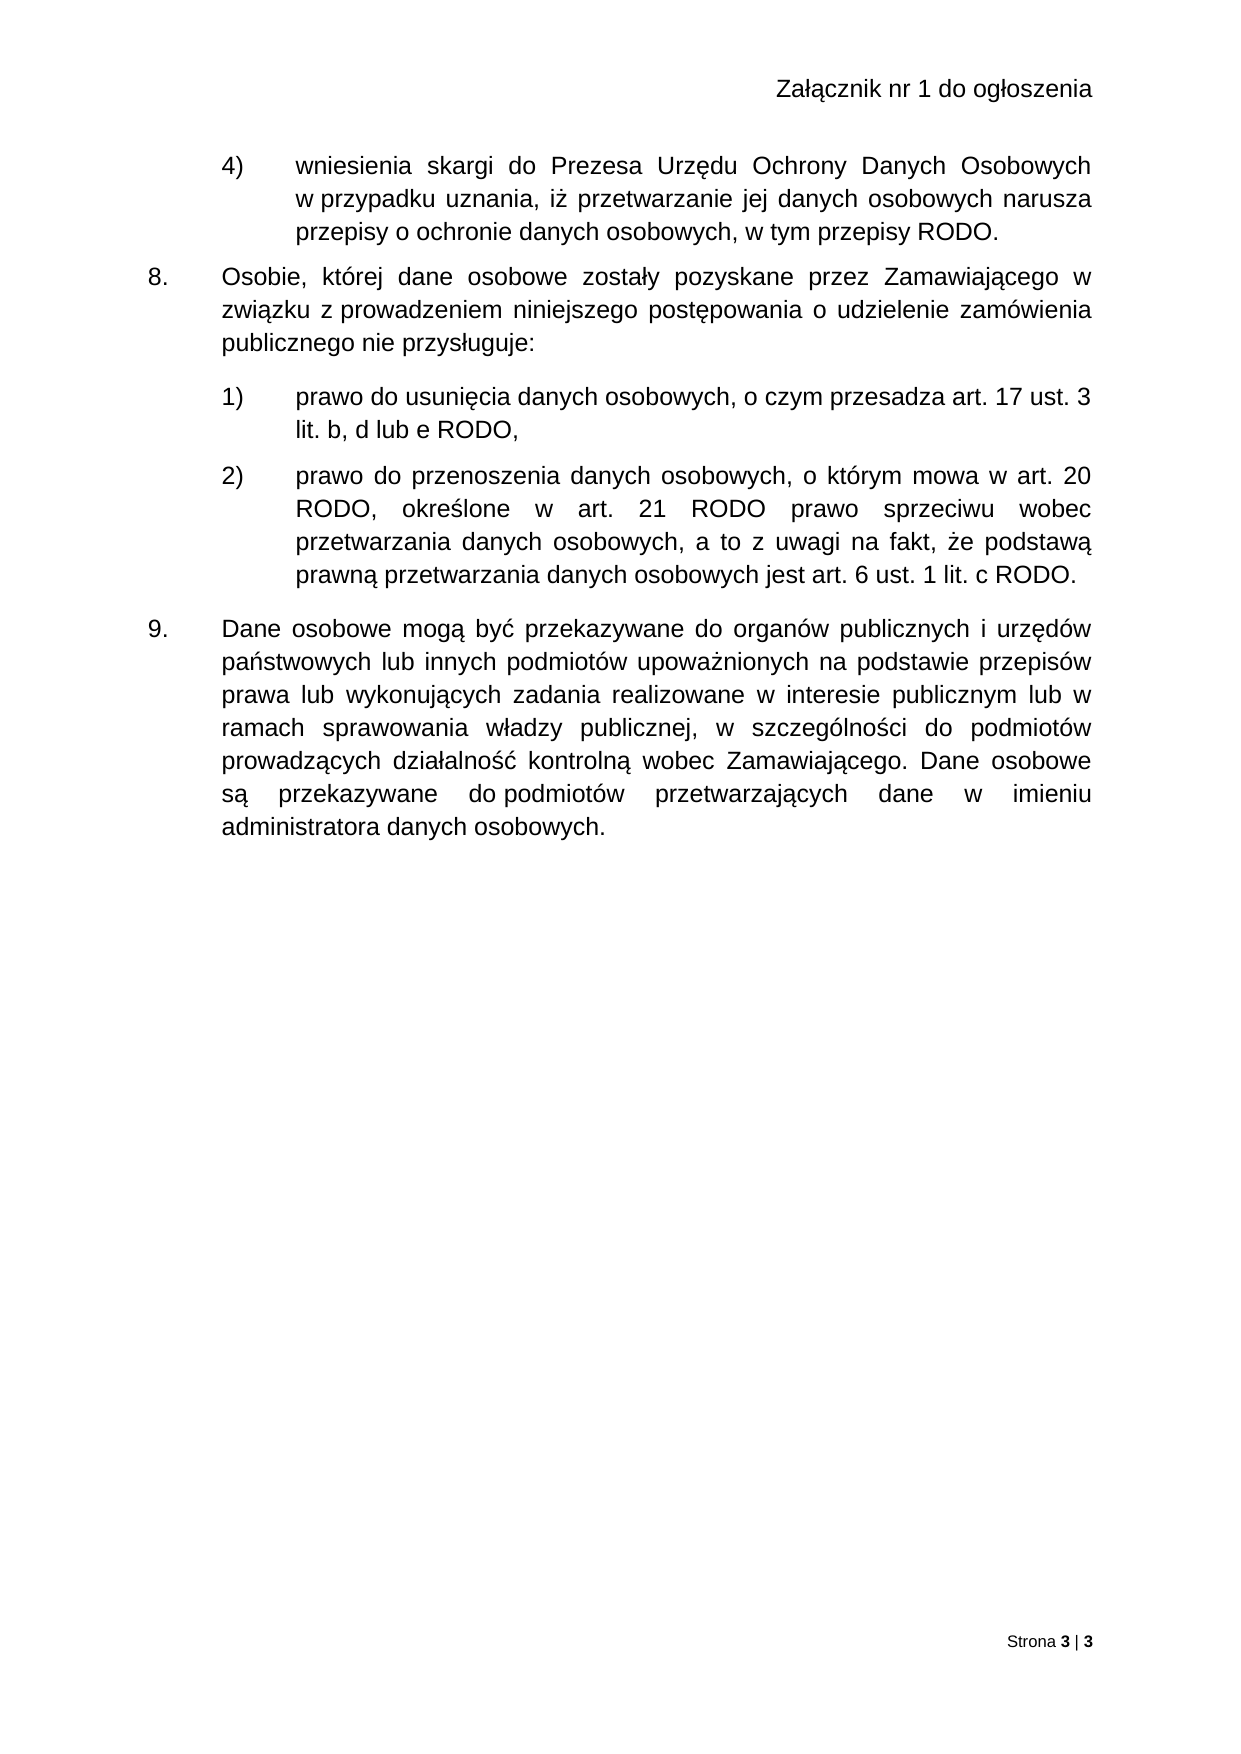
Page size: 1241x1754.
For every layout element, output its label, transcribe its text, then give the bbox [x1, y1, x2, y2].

list prawo do usunięcia danych osobowych, o czym przesadza art. 17 ust. 3 lit. b, d lub e RODO, [221, 382, 1093, 444]
text 8. Osobie, której dane osobowe zostały pozyskane przez Zamawiającego w związku z prowadzeniem niniejszego postępowania o udzielenie zamówienia publicznego nie przysługuje: [148, 262, 1093, 357]
text 2) prawo do przenoszenia danych osobowych, o którym mowa w art. 20 RODO, określone w art. 21 RODO prawo sprzeciwu wobec przetwarzania danych osobowych, a to z uwagi na fakt, że podstawą prawną przetwarzania danych osobowych jest art. 6 ust. 1 lit. c RODO. [221, 461, 1093, 588]
list wniesienia skargi do Prezesa Urzędu Ochrony Danych Osobowych w przypadku uznania, iż przetwarzanie jej danych osobowych narusza przepisy o ochronie danych osobowych, w tym przepisy RODO. [221, 151, 1093, 246]
text 9. Dane osobowe mogą być przekazywane do organów publicznych i urzędów państwowych lub innych podmiotów upoważnionych na podstawie przepisów prawa lub wykonujących zadania realizowane w interesie publicznym lub w ramach sprawowania władzy publicznej, w szczególności do podmiotów prowadzących działalność kontrolną wobec Zamawiającego. Dane osobowe są przekazywane do podmiotów przetwarzających dane w imieniu administratora danych osobowych. [148, 614, 1093, 841]
